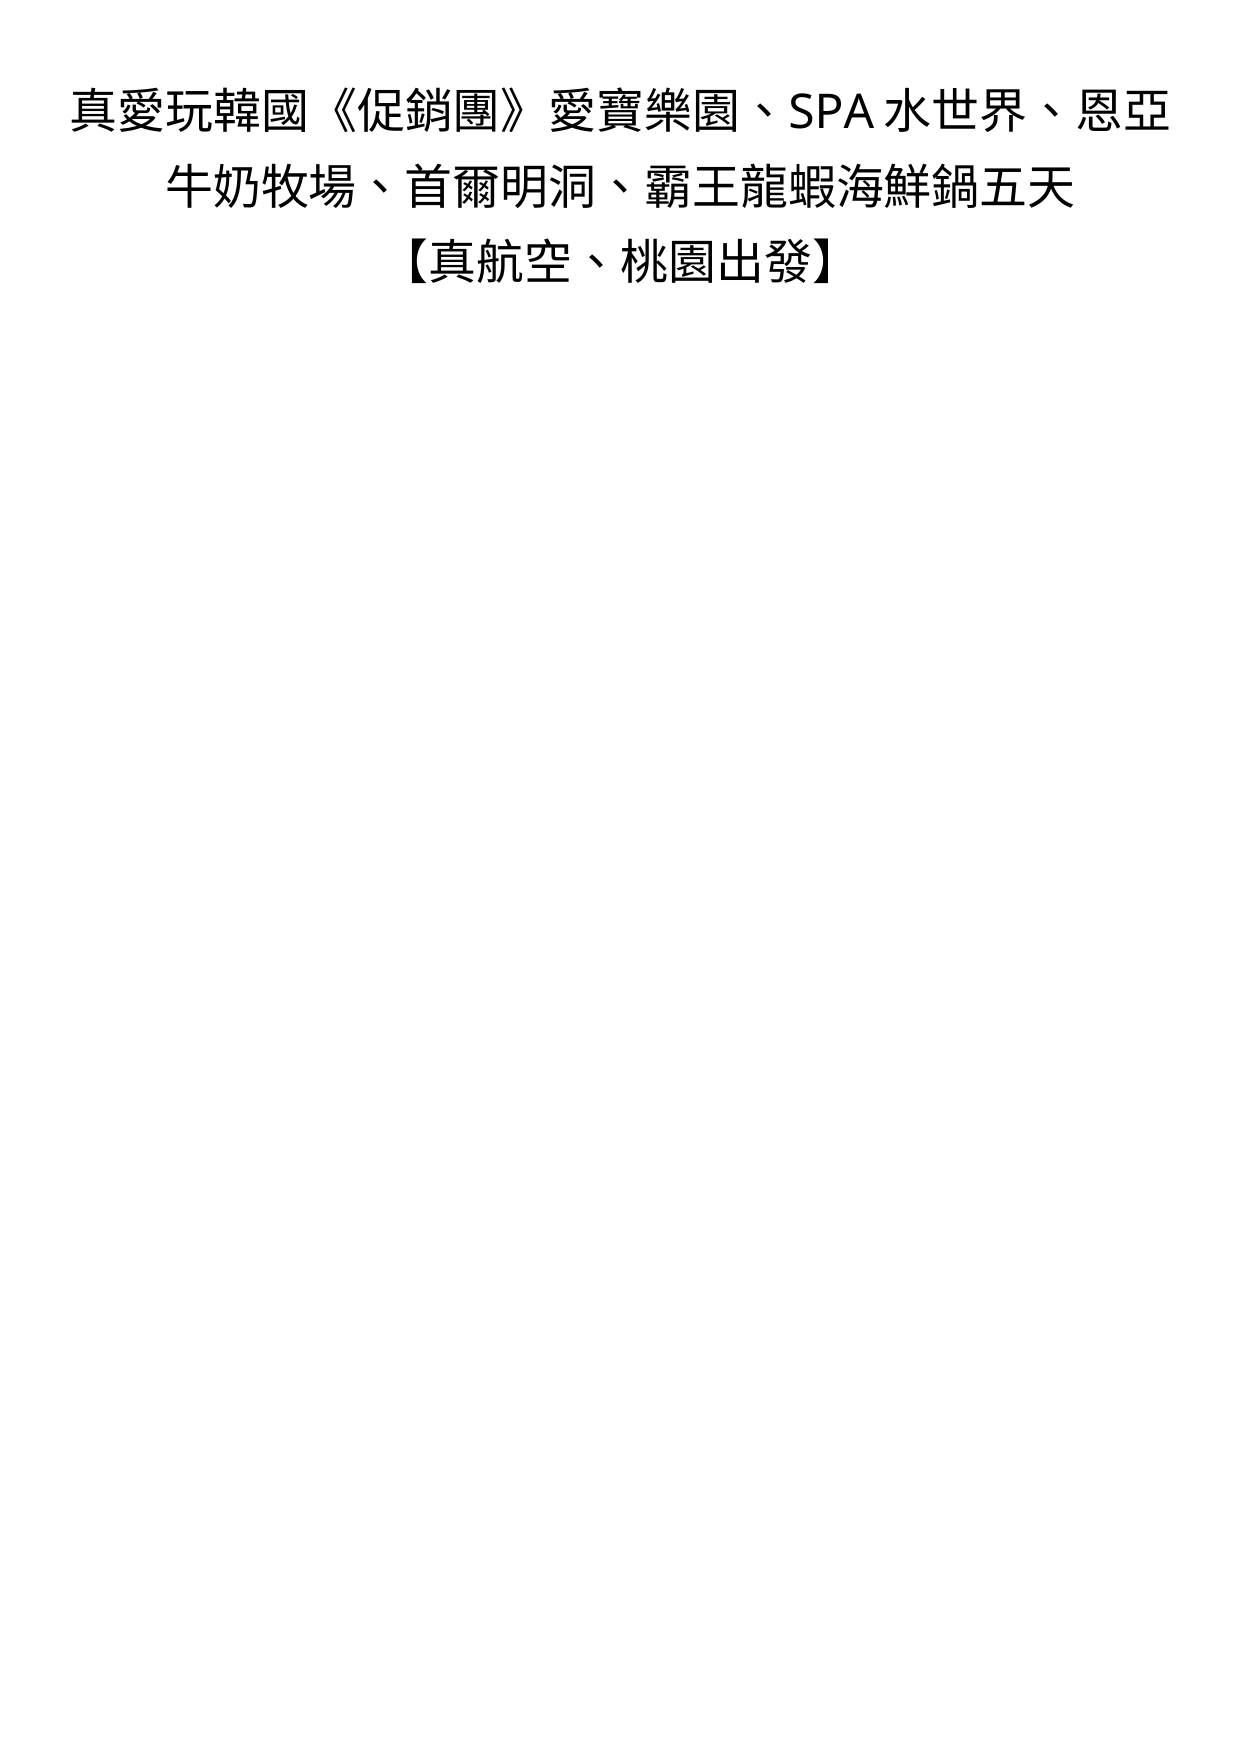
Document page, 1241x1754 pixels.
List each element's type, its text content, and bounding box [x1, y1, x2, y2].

text 真愛玩韓國《促銷團》愛寶樂園、SPA水世界、恩亞牛奶牧場、首爾明洞、霸王龍蝦海鮮鍋五天 【真航空、桃園出發】 [59, 71, 1181, 296]
